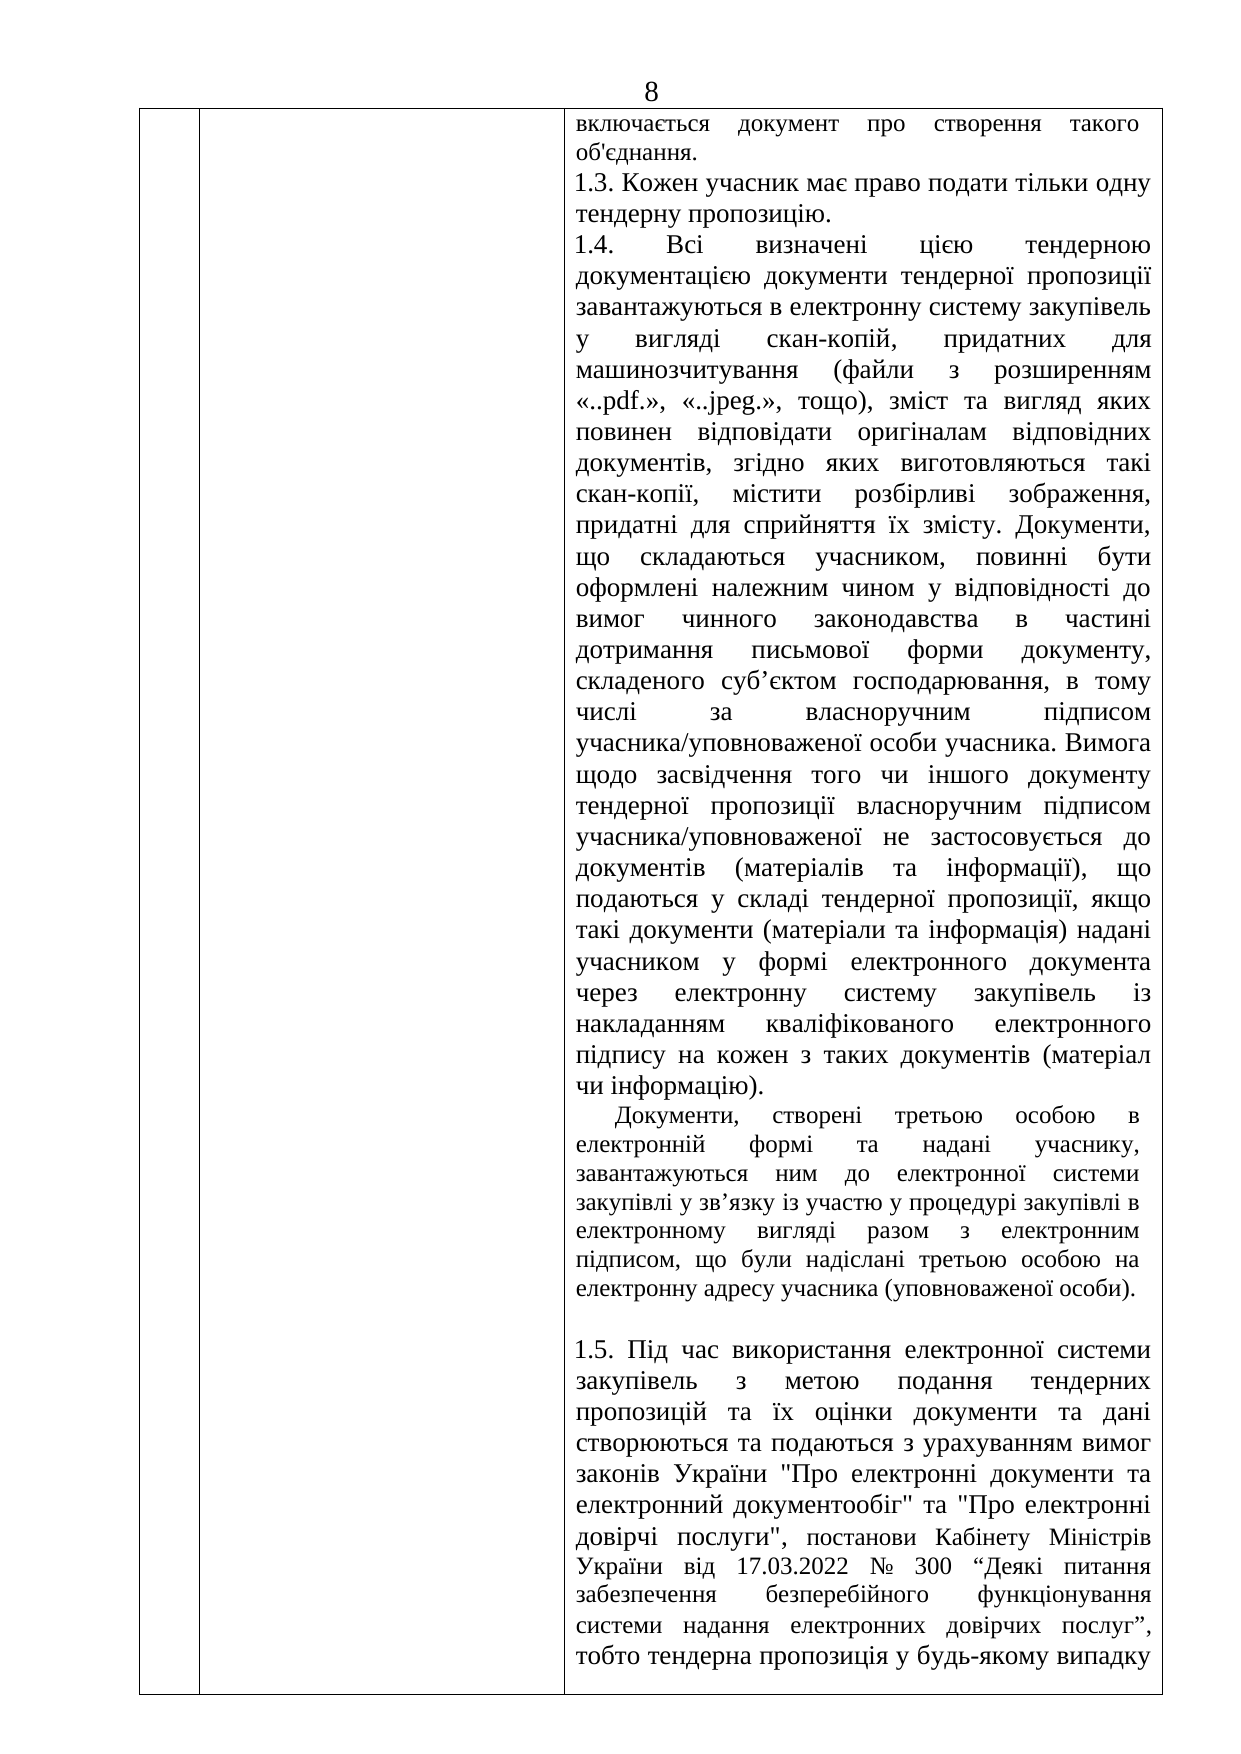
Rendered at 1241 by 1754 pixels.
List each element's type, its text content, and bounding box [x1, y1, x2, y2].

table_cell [200, 109, 564, 1694]
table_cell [565, 109, 1162, 1694]
table_cell 1 [140, 109, 199, 1694]
